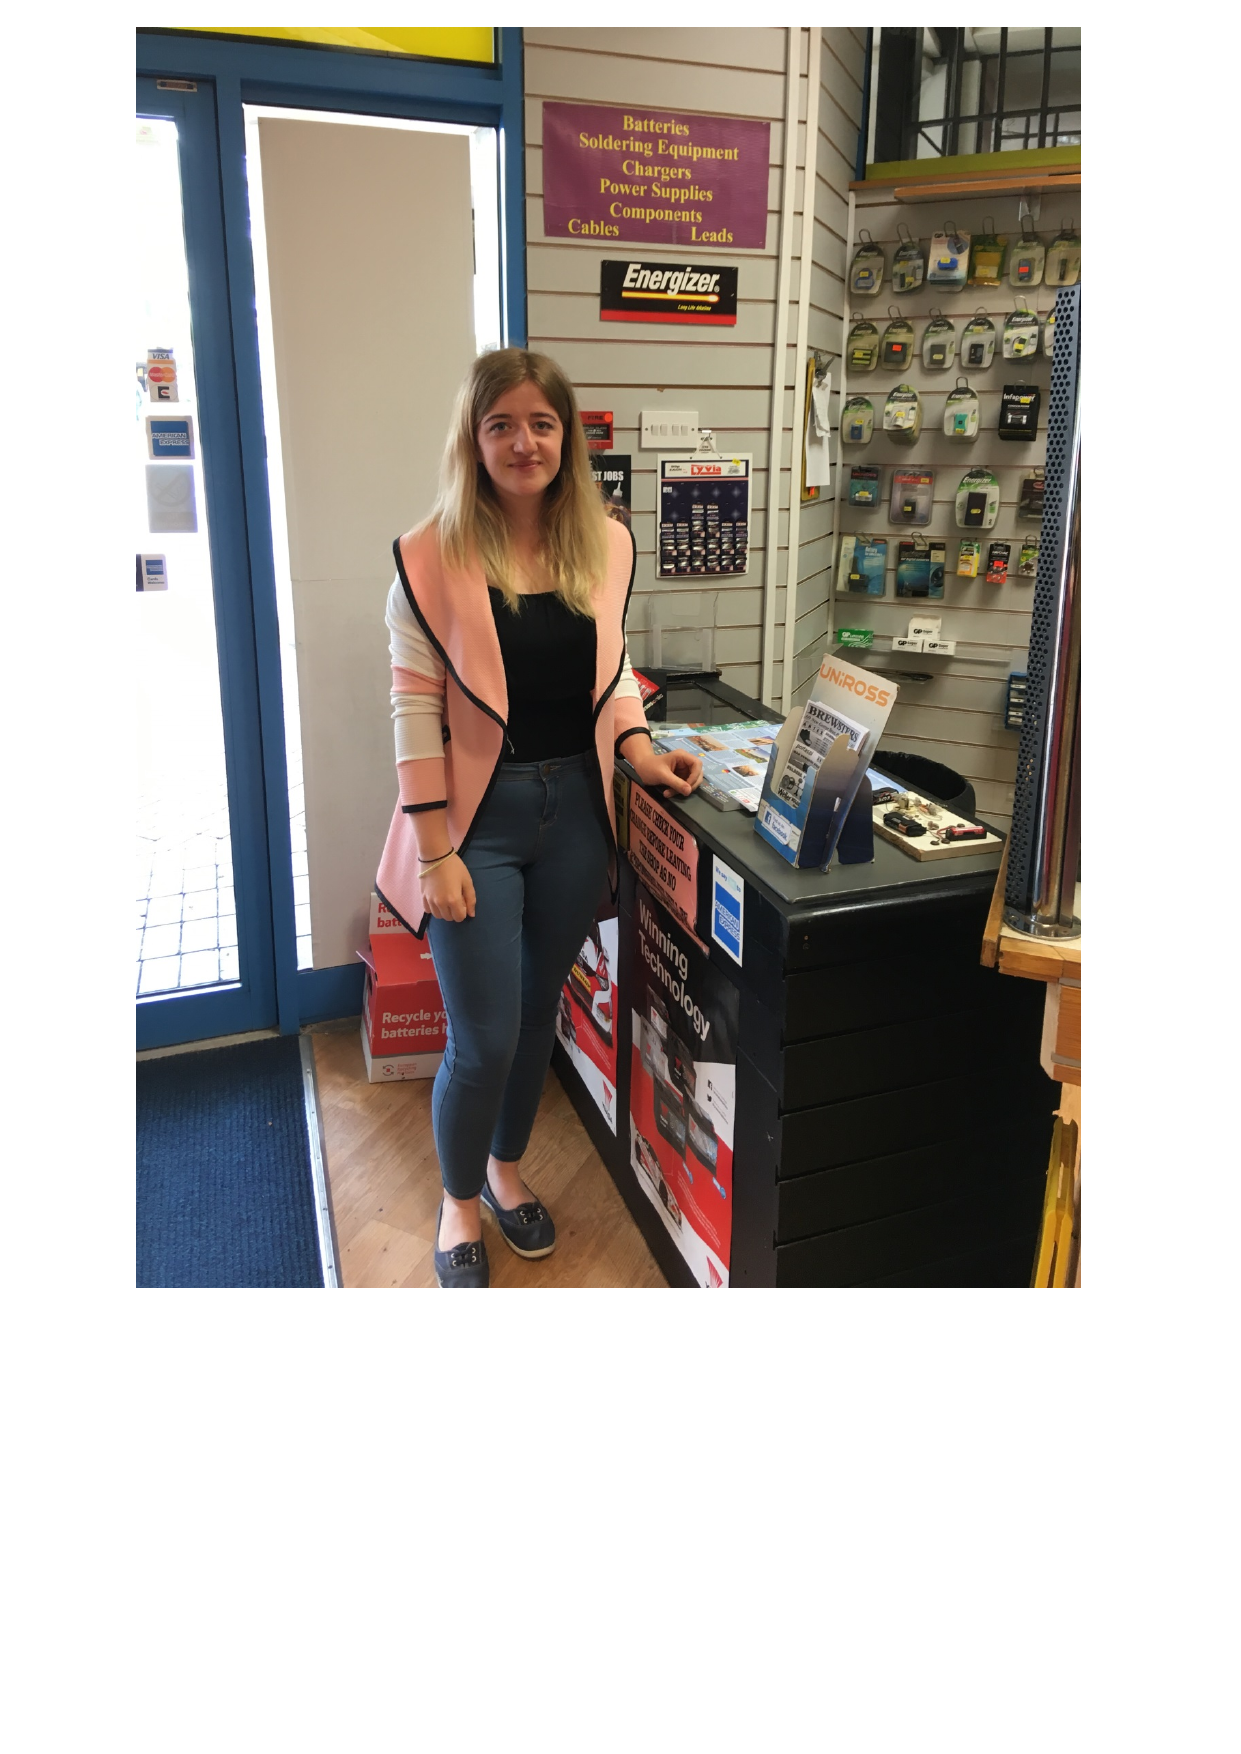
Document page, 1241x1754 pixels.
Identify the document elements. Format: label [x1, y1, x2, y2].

picture [136, 27, 1081, 1288]
